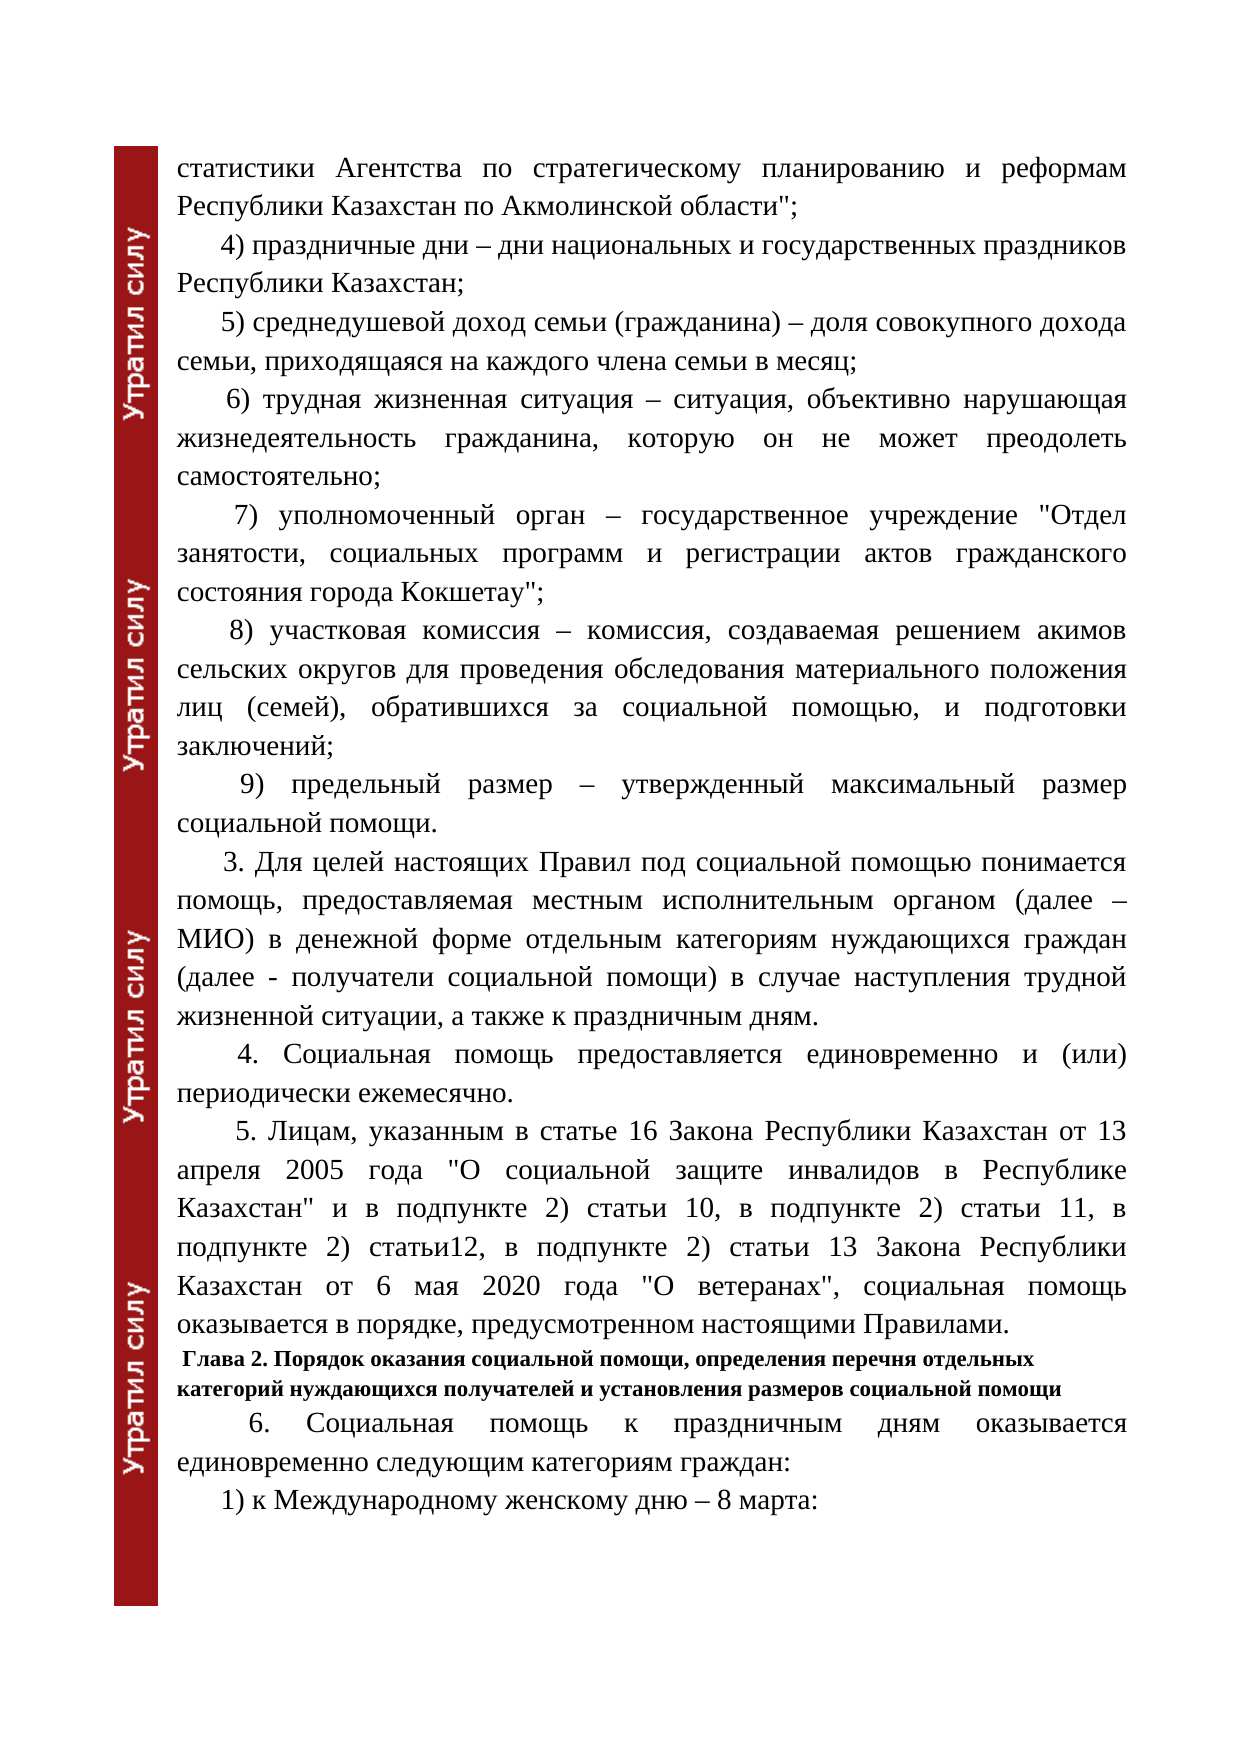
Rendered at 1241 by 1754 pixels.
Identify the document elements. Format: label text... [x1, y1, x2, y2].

picture [114, 607, 158, 612]
picture [114, 839, 158, 844]
picture [114, 222, 158, 227]
text 5. Лицам, указанным в статье 16 Закона Республики Казахстан от 13 апреля 2005 года "О социальной защите инвалидов в Республике Казахстан" и в подпункте 2) статьи 10, в подпункте 2) статьи 11, в подпункте 2) статьи12, в подпункте 2) статьи 13 Закона Республики Казахстан от 6 мая 2020 года "О ветеранах", социальная помощь оказывается в порядке, предусмотренном настоящими Правилами. [112, 1113, 1128, 1340]
picture [114, 1340, 158, 1345]
text 5) среднедушевой доход семьи (гражданина) – доля совокупного дохода семьи, приходящаяся на каждого члена семьи в месяц; [112, 304, 1128, 376]
picture [114, 1477, 158, 1482]
text 9) предельный размер – утвержденный максимальный размер социальной помощи. [112, 767, 1128, 839]
picture [114, 1108, 158, 1113]
text 4. Социальная помощь предоставляется единовременно и (или) периодически ежемесячно. [112, 1036, 1128, 1108]
picture [114, 1516, 158, 1606]
picture [114, 299, 158, 304]
text 1) к Международному женскому дню – 8 марта: [112, 1482, 1128, 1516]
text 3. Для целей настоящих Правил под социальной помощью понимается помощь, предоставляемая местным исполнительным органом (далее – МИО) в денежной форме отдельным категориям нуждающихся граждан (далее - получатели социальной помощи) в случае наступления трудной жизненной ситуации, а также к праздничным дням. [112, 844, 1128, 1031]
picture [114, 376, 158, 381]
text Глава 2. Порядок оказания социальной помощи, определения перечня отдельных категорий нуждающихся получателей и установления размеров социальной помощи [112, 1345, 1128, 1401]
picture [114, 146, 158, 150]
text 4) праздничные дни – дни национальных и государственных праздников Республики Казахстан; [112, 227, 1128, 299]
text 6) трудная жизненная ситуация – ситуация, объективно нарушающая жизнедеятельность гражданина, которую он не может преодолеть самостоятельно; [112, 381, 1128, 492]
picture [114, 492, 158, 497]
text 8) участковая комиссия – комиссия, создаваемая решением акимов сельских округов для проведения обследования материального положения лиц (семей), обратившихся за социальной помощью, и подготовки заключений; [112, 612, 1128, 762]
picture [114, 1031, 158, 1036]
picture [114, 1401, 158, 1405]
picture [114, 762, 158, 767]
text 6. Социальная помощь к праздничным дням оказывается единовременно следующим категориям граждан: [112, 1405, 1128, 1477]
text 7) уполномоченный орган – государственное учреждение "Отдел занятости, социальных программ и регистрации актов гражданского состояния города Кокшетау"; [112, 497, 1128, 607]
